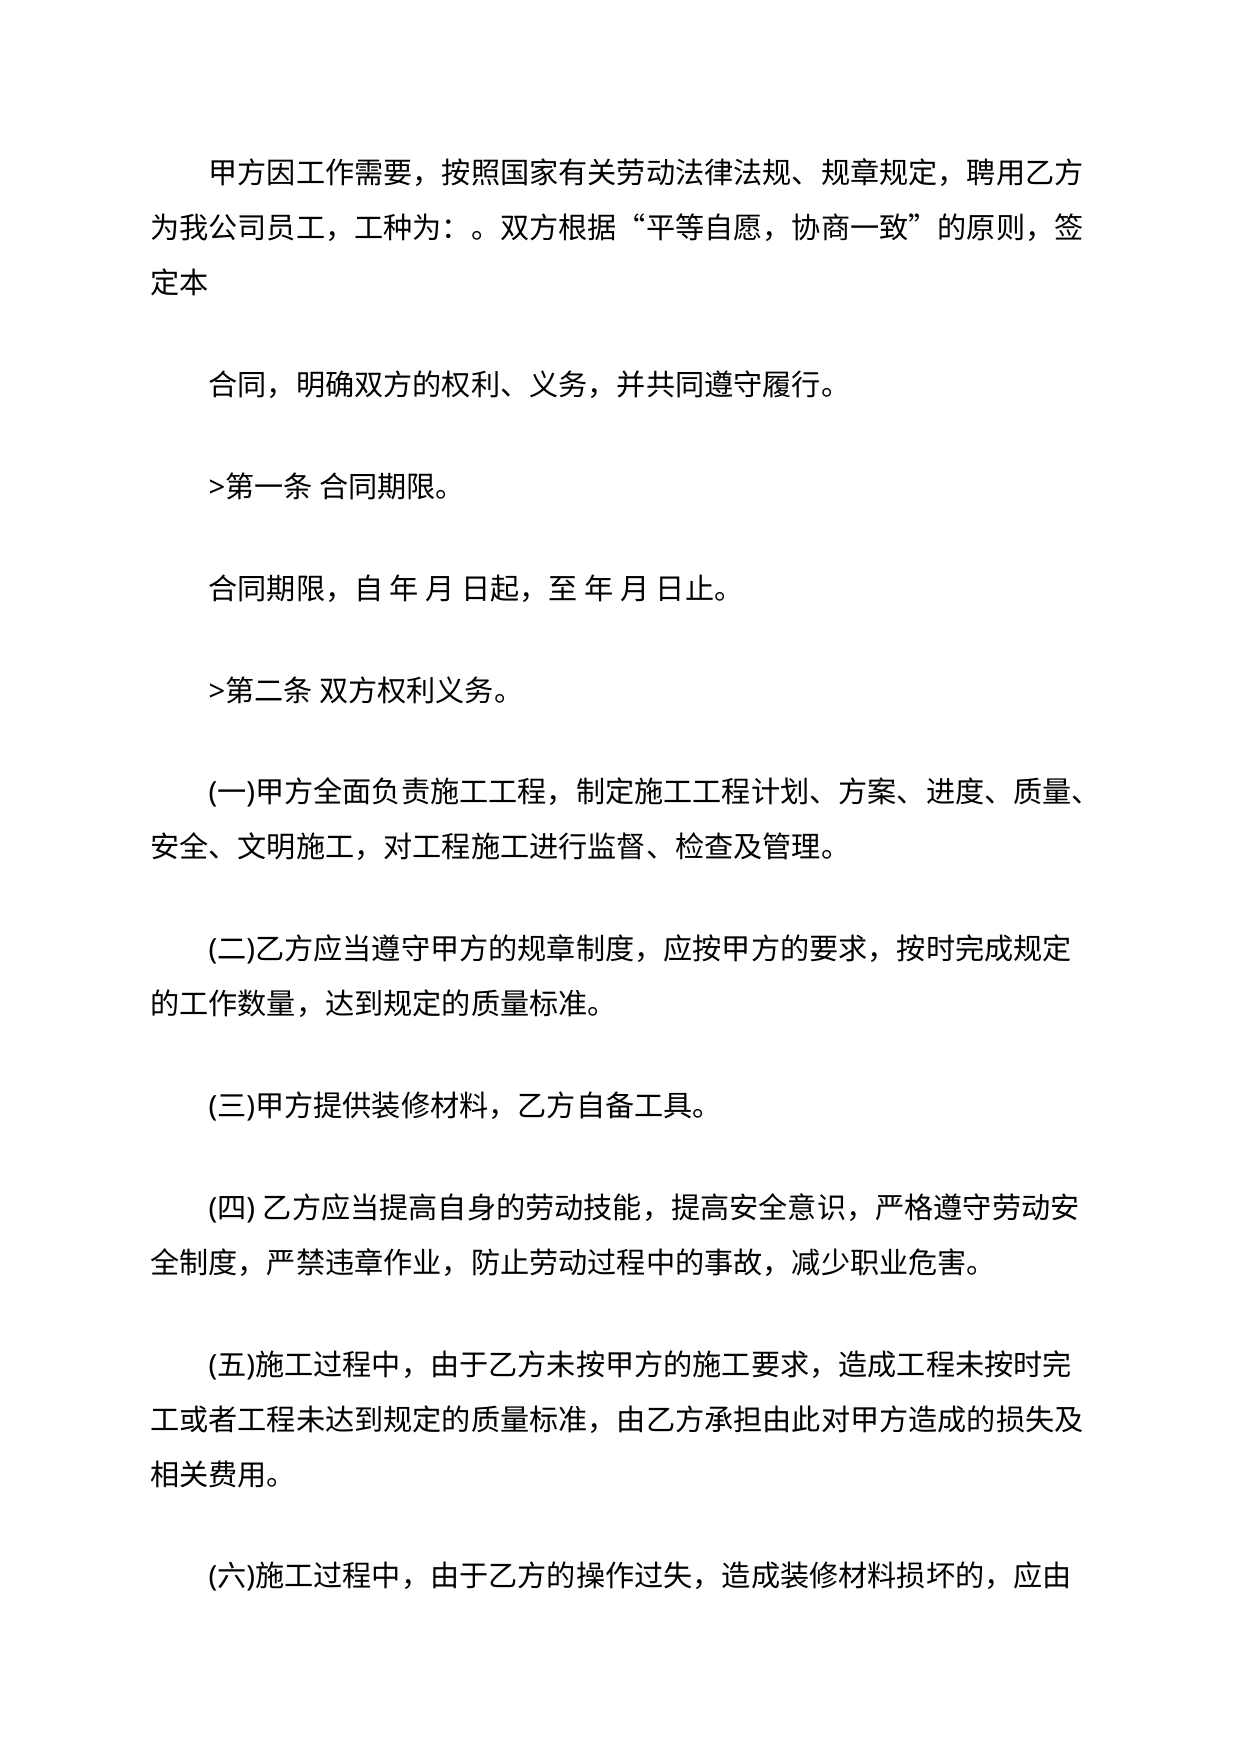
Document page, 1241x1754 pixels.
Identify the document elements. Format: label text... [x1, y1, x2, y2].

text (二)乙方应当遵守甲方的规章制度，应按甲方的要求，按时完成规定的工作数量，达到规定的质量标准。 [150, 926, 1090, 1023]
text (三)甲方提供装修材料，乙方自备工具。 [150, 1083, 1090, 1125]
text >第二条 双方权利义务。 [150, 667, 1090, 709]
text (四) 乙方应当提高自身的劳动技能，提高安全意识，严格遵守劳动安全制度，严禁违章作业，防止劳动过程中的事故，减少职业危害。 [150, 1184, 1090, 1282]
text 甲方因工作需要，按照国家有关劳动法律法规、规章规定，聘用乙方为我公司员工，工种为：。双方根据“平等自愿，协商一致”的原则，签定本 [150, 150, 1090, 302]
text (五)施工过程中，由于乙方未按甲方的施工要求，造成工程未按时完工或者工程未达到规定的质量标准，由乙方承担由此对甲方造成的损失及相关费用。 [150, 1341, 1090, 1493]
text 合同，明确双方的权利、义务，并共同遵守履行。 [150, 362, 1090, 404]
text >第一条 合同期限。 [150, 463, 1090, 506]
text (一)甲方全面负责施工工程，制定施工工程计划、方案、进度、质量、安全、文明施工，对工程施工进行监督、检查及管理。 [150, 769, 1090, 866]
text 合同期限，自 年 月 日起，至 年 月 日止。 [150, 565, 1090, 608]
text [150, 1553, 1090, 1595]
